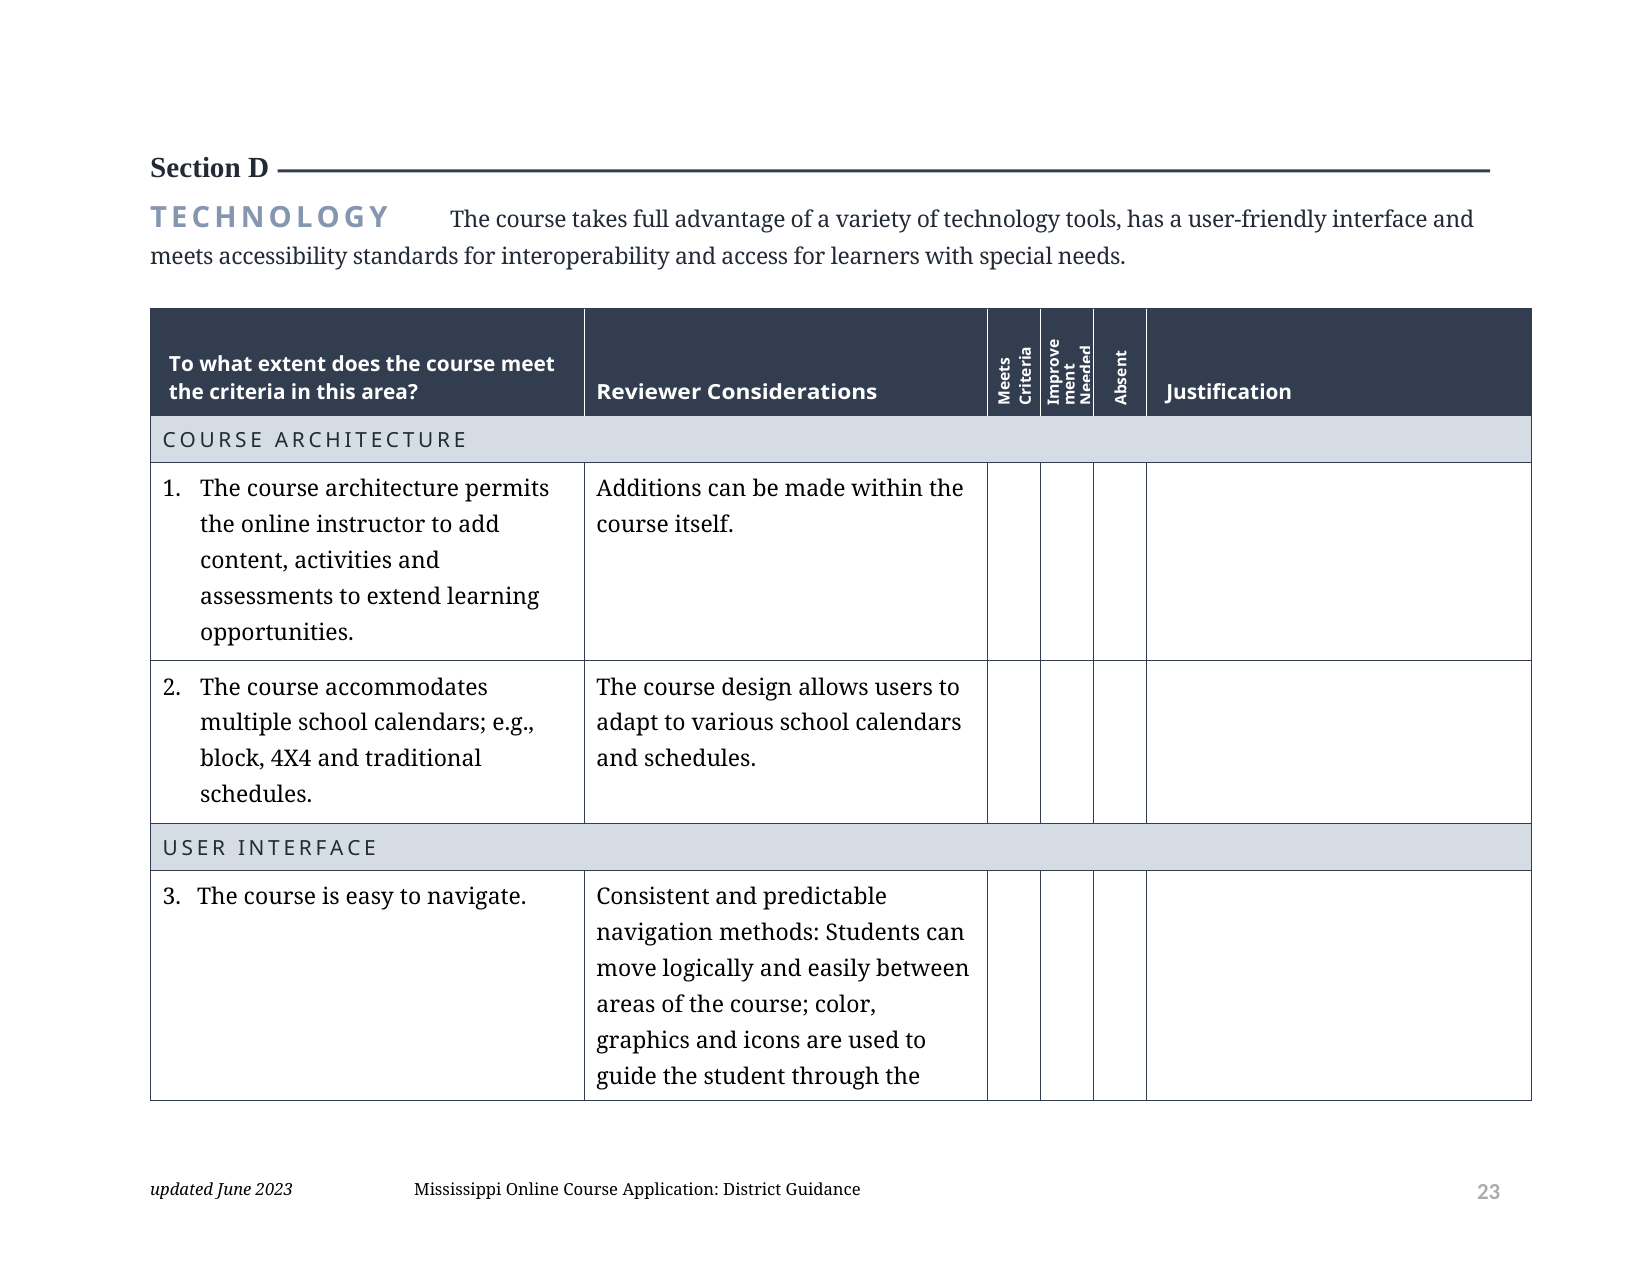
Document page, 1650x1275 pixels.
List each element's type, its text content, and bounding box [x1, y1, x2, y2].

table_cell The course accommodates multiple school calendars; e.g., block, 4X4 and traditional schedules. [151, 661, 584, 823]
table_cell [1094, 463, 1146, 660]
table_cell [988, 463, 1040, 660]
table_cell [1041, 871, 1093, 1100]
table_header Absent [1094, 309, 1146, 415]
table_cell [1094, 661, 1146, 823]
table_cell [1147, 661, 1531, 823]
table_header To what extent does the course meet the criteria in this area? [151, 309, 584, 415]
table_cell The course is easy to navigate. [151, 871, 584, 1100]
table_cell [988, 871, 1040, 1100]
table_header Meets Criteria [988, 309, 1040, 415]
table_cell [1147, 463, 1531, 660]
table_cell [1041, 463, 1093, 660]
table_cell The course design allows users to adapt to various school calendars and schedules. [585, 661, 987, 823]
table_header Reviewer Considerations [585, 309, 987, 415]
table_cell [1094, 871, 1146, 1100]
text TECHNOLOGY The course takes full advantage of a variety of technology tools, has a user-friendly interface and meets accessibility standards for interoperability and access for learners with special needs. [150, 196, 1500, 272]
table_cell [585, 871, 987, 1100]
table_cell The course architecture permits the online instructor to add content, activities and assessments to extend learning opportunities. [151, 463, 584, 660]
table_cell COURSE ARCHITECTURE [151, 416, 1531, 462]
table_cell Additions can be made within the course itself. [585, 463, 987, 660]
table_cell [988, 661, 1040, 823]
table_cell [1041, 661, 1093, 823]
table_cell [1147, 871, 1531, 1100]
table_cell USER INTERFACE [151, 824, 1531, 870]
text Section D [150, 150, 1500, 183]
table_header Improvement Needed [1041, 309, 1093, 415]
table_header Justification [1147, 309, 1531, 415]
